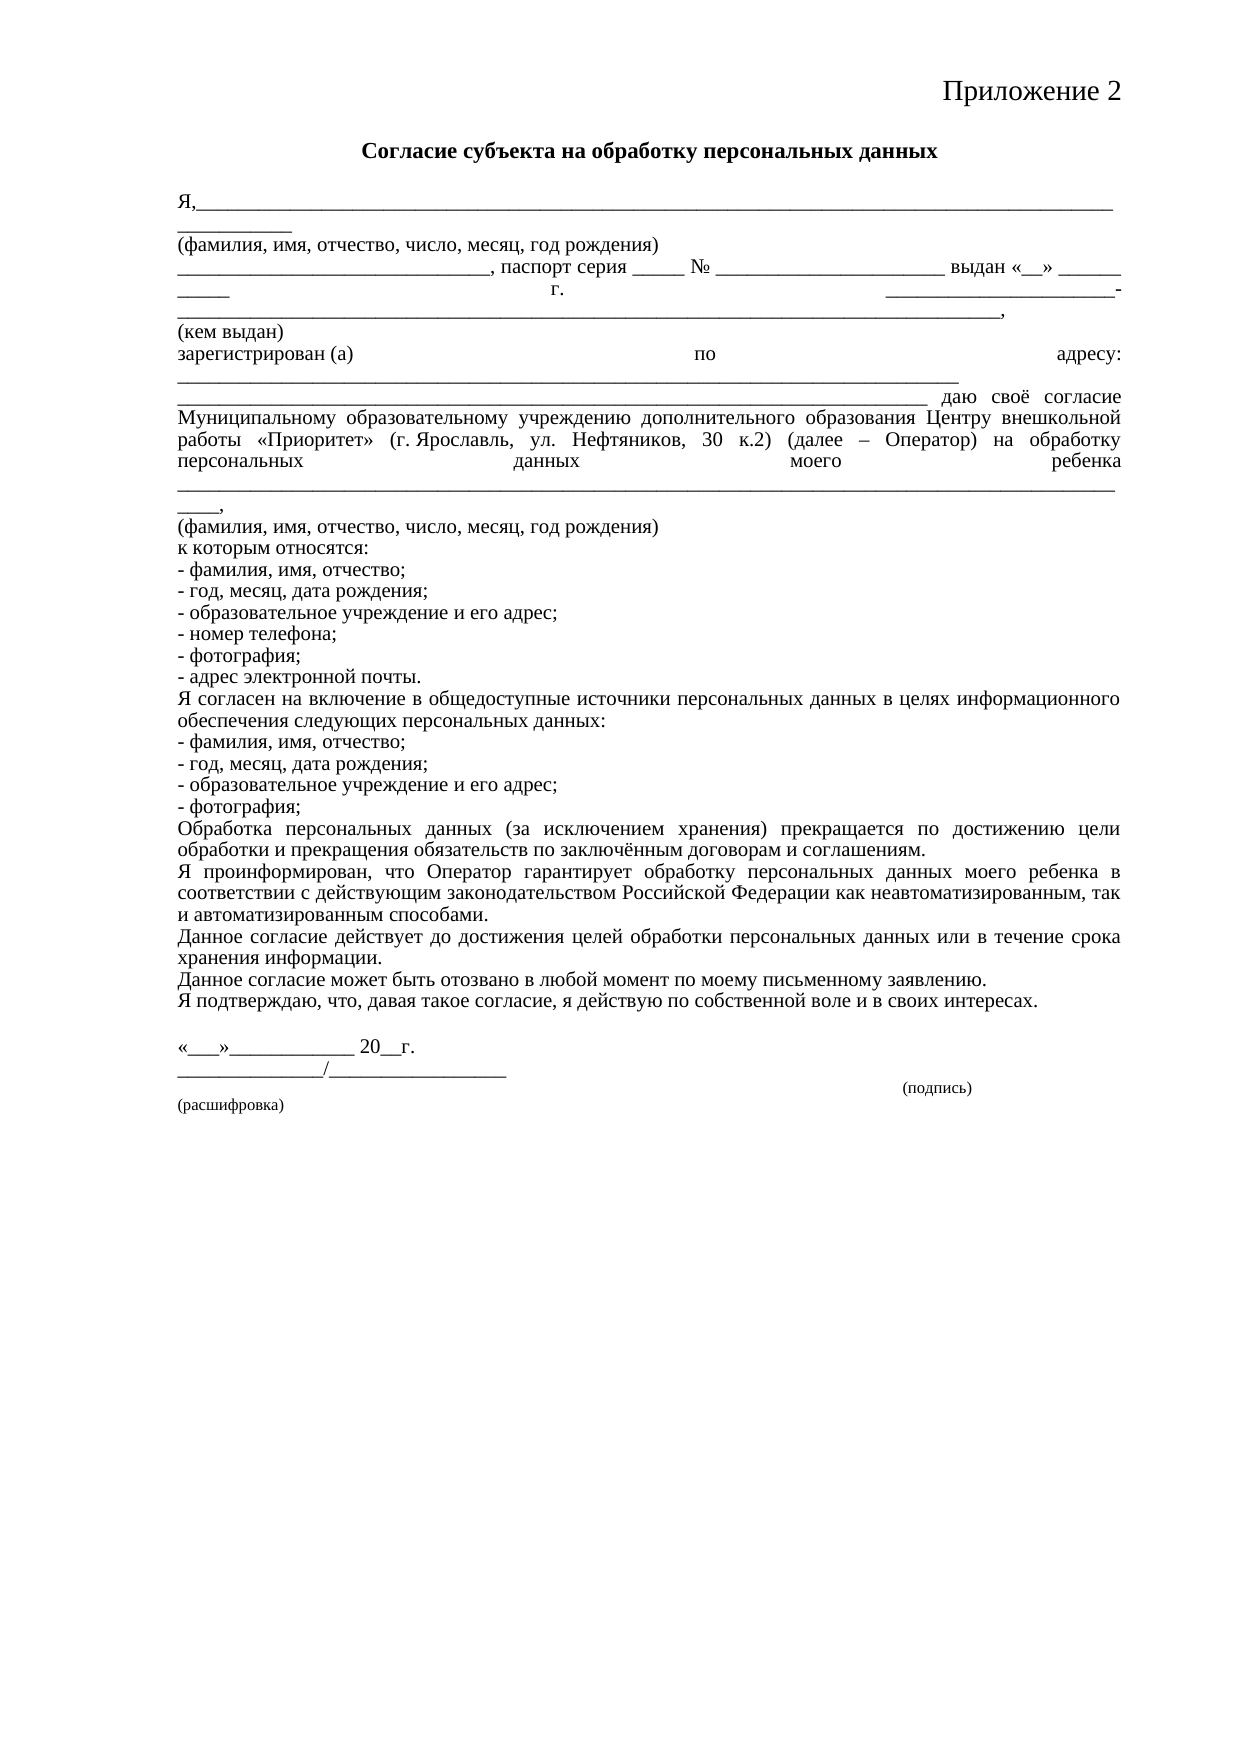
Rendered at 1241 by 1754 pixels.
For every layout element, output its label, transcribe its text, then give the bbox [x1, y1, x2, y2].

text к которым относятся: [177, 537, 1122, 559]
text (подпись) (расшифровка) [177, 1079, 1122, 1114]
text - фотография; [177, 796, 1122, 818]
text - адрес электронной почты. [177, 667, 1122, 688]
text - год, месяц, дата рождения; [177, 581, 1122, 602]
text ______________________________, паспорт серия _____ № ______________________ выдан «__» ______ _____ г. _____________________________________________________________________________________________________, [177, 256, 1122, 321]
text Я проинформирован, что Оператор гарантирует обработку персональных данных моего ребенка в соответствии с действующим законодательством Российской Федерации как неавтоматизированным, так и автоматизированным способами. [177, 861, 1122, 926]
text (фамилия, имя, отчество, число, месяц, год рождения) [177, 516, 1122, 537]
text Я,___________________________________________________________________________________________________ [177, 191, 1122, 235]
text Я подтверждаю, что, давая такое согласие, я действую по собственной воле и в своих интересах. [177, 991, 1122, 1012]
text - год, месяц, дата рождения; [177, 753, 1122, 775]
text - фамилия, имя, отчество; [177, 732, 1122, 753]
text (кем выдан) [177, 321, 1122, 343]
text - образовательное учреждение и его адрес; [177, 775, 1122, 796]
text Согласие субъекта на обработку персональных данных [177, 140, 1122, 164]
text Приложение 2 [189, 73, 1122, 106]
text - номер телефона; [177, 624, 1122, 645]
text зарегистрирован (а) по адресу: ___________________________________________________________________________ [177, 343, 1122, 386]
text - фамилия, имя, отчество; [177, 559, 1122, 581]
text Я согласен на включение в общедоступные источники персональных данных в целях информационного обеспечения следующих персональных данных: [177, 688, 1122, 732]
text Обработка персональных данных (за исключением хранения) прекращается по достижению цели обработки и прекращения обязательств по заключённым договорам и соглашениям. [177, 818, 1122, 861]
text «___»____________ 20__г. ______________/_________________ [177, 1036, 1122, 1079]
text - образовательное учреждение и его адрес; [177, 602, 1122, 624]
text (фамилия, имя, отчество, число, месяц, год рождения) [177, 235, 1122, 256]
text ________________________________________________________________________ даю своё согласие Муниципальному образовательному учреждению дополнительного образования Центру внешкольной работы «Приоритет» (г. Ярославль, ул. Нефтяников, 30 к.2) (далее – Оператор) на обработку персональных данных моего ребенка ______________________________________________________________________________________________, [177, 386, 1122, 516]
text Данное согласие может быть отозвано в любой момент по моему письменному заявлению. [177, 969, 1122, 991]
text Данное согласие действует до достижения целей обработки персональных данных или в течение срока хранения информации. [177, 926, 1122, 969]
text - фотография; [177, 645, 1122, 667]
